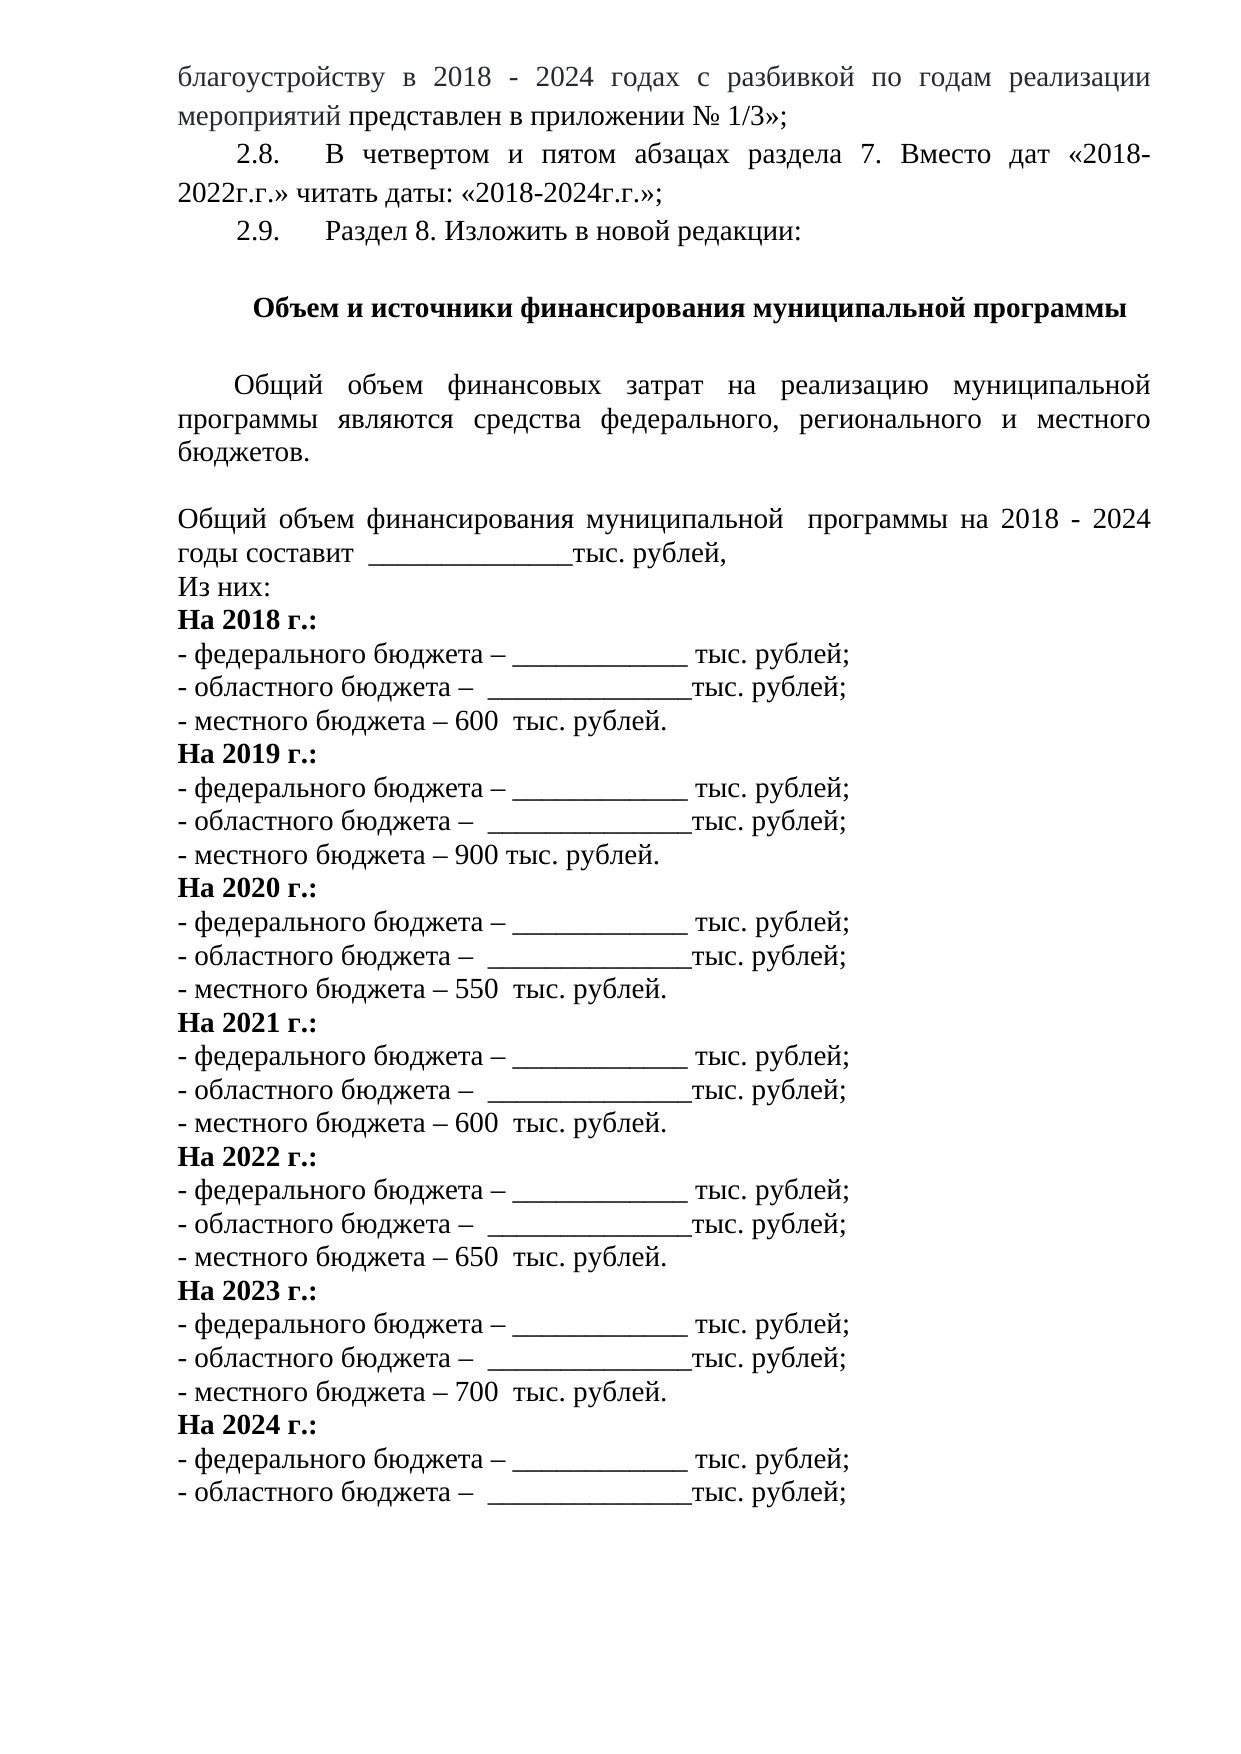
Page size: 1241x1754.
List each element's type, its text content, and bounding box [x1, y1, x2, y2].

text - областного бюджета – ______________тыс. рублей; [177, 803, 1152, 837]
text - областного бюджета – ______________тыс. рублей; [177, 1206, 1152, 1239]
text - местного бюджета – 600 тыс. рублей. [177, 1105, 1152, 1139]
text - областного бюджета – ______________тыс. рублей; [177, 1474, 1152, 1508]
text - федерального бюджета – ____________ тыс. рублей; [177, 1172, 1152, 1206]
text - областного бюджета – ______________тыс. рублей; [177, 669, 1152, 703]
text - федерального бюджета – ____________ тыс. рублей; [177, 1038, 1152, 1072]
text - местного бюджета – 550 тыс. рублей. [177, 971, 1152, 1005]
text - федерального бюджета – ____________ тыс. рублей; [177, 770, 1152, 803]
text На 2018 г.: [177, 602, 1152, 636]
text На 2023 г.: [177, 1273, 1152, 1307]
text - местного бюджета – 600 тыс. рублей. [177, 703, 1152, 736]
text - федерального бюджета – ____________ тыс. рублей; [177, 904, 1152, 938]
text На 2022 г.: [177, 1139, 1152, 1172]
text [177, 59, 1152, 131]
text - федерального бюджета – ____________ тыс. рублей; [177, 1307, 1152, 1340]
text - местного бюджета – 900 тыс. рублей. [177, 837, 1152, 871]
text Общий объем финансирования муниципальной программы на 2018 - 2024 годы составит ______________тыс. рублей, [177, 502, 1152, 569]
text - местного бюджета – 700 тыс. рублей. [177, 1374, 1152, 1407]
text На 2024 г.: [177, 1407, 1152, 1441]
list В четвертом и пятом абзацах раздела 7. Вместо дат «2018-2022г.г.» читать даты: «2018-2024г.г.»; [177, 136, 1152, 208]
text На 2020 г.: [177, 871, 1152, 904]
text - федерального бюджета – ____________ тыс. рублей; [177, 636, 1152, 669]
text - областного бюджета – ______________тыс. рублей; [177, 1072, 1152, 1105]
text Из них: [177, 569, 1152, 602]
text Общий объем финансовых затрат на реализацию муниципальной программы являются средства федерального, регионального и местного бюджетов. [177, 367, 1152, 468]
text - местного бюджета – 650 тыс. рублей. [177, 1239, 1152, 1273]
text - областного бюджета – ______________тыс. рублей; [177, 938, 1152, 971]
text Объем и источники финансирования муниципальной программы [252, 290, 1152, 324]
text На 2019 г.: [177, 736, 1152, 770]
text - областного бюджета – ______________тыс. рублей; [177, 1340, 1152, 1374]
list Раздел 8. Изложить в новой редакции: [177, 213, 1152, 247]
text На 2021 г.: [177, 1005, 1152, 1038]
text - федерального бюджета – ____________ тыс. рублей; [177, 1441, 1152, 1474]
